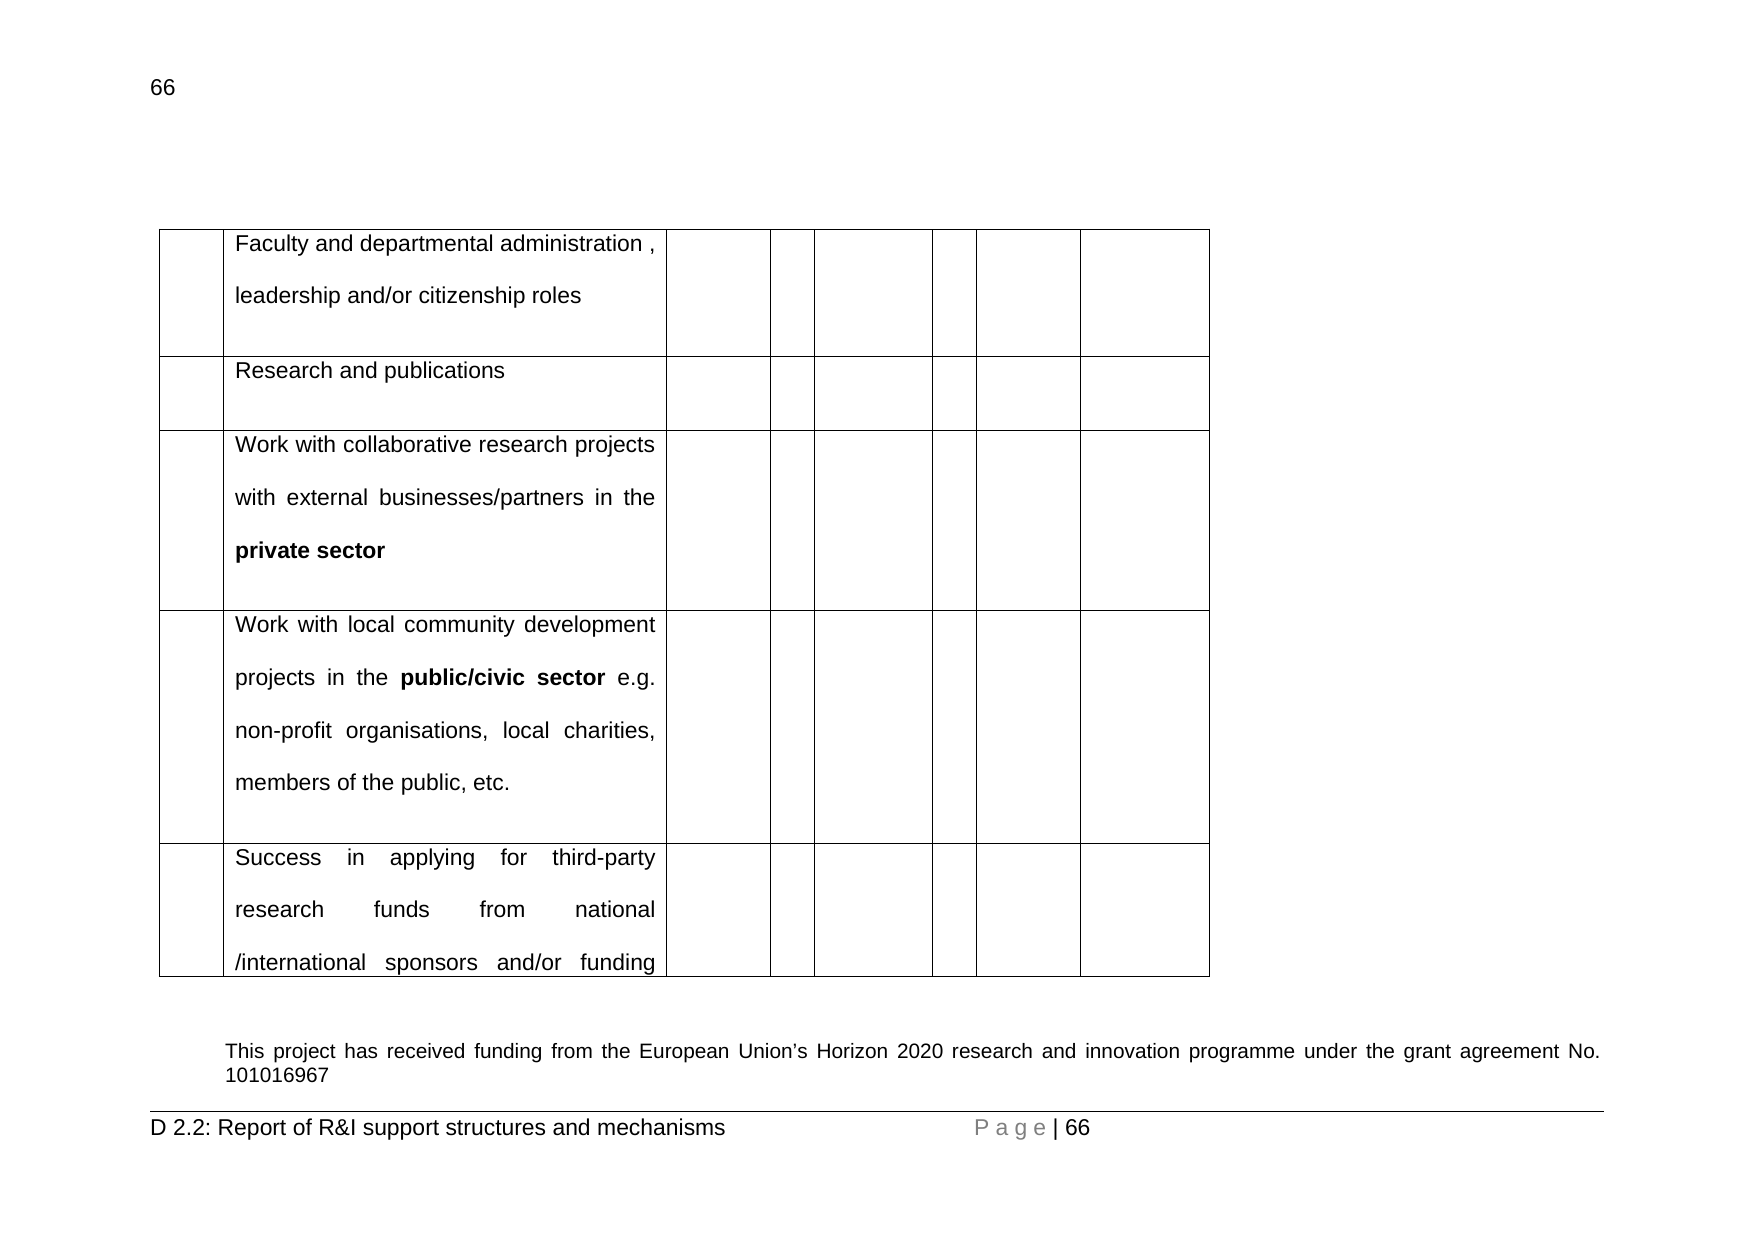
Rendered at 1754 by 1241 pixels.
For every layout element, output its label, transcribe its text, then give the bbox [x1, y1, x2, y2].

table_cell [160, 230, 223, 356]
table_cell [977, 611, 1080, 843]
table_cell [667, 844, 770, 976]
table_cell [667, 611, 770, 843]
table_cell Research and publications [224, 357, 666, 430]
table_cell [933, 230, 976, 356]
table_cell [977, 431, 1080, 610]
table_cell Work with collaborative research projects with external businesses/partners in the private sector [224, 431, 666, 610]
table_cell [771, 844, 814, 976]
table_cell [815, 230, 932, 356]
table_cell [667, 230, 770, 356]
table_cell [771, 431, 814, 610]
table_cell [815, 431, 932, 610]
table_cell [667, 357, 770, 430]
table_cell [667, 431, 770, 610]
table_cell [933, 611, 976, 843]
table_cell [1081, 357, 1209, 430]
table_cell [815, 844, 932, 976]
table_cell Work with local community development projects in the public/civic sector e.g. non-profit organisations, local charities, members of the public, etc. [224, 611, 666, 843]
table_cell [933, 844, 976, 976]
table_cell [771, 357, 814, 430]
table_cell [771, 611, 814, 843]
table_cell [160, 357, 223, 430]
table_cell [224, 844, 666, 976]
table_cell [1081, 230, 1209, 356]
table_cell [815, 357, 932, 430]
table_cell [160, 431, 223, 610]
table_cell [1081, 844, 1209, 976]
table_cell Faculty and departmental administration , leadership and/or citizenship roles [224, 230, 666, 356]
table_cell [977, 230, 1080, 356]
table_cell [1081, 431, 1209, 610]
table_cell [977, 844, 1080, 976]
table_cell [160, 844, 223, 976]
table_cell [771, 230, 814, 356]
table_cell [1081, 611, 1209, 843]
table_cell [977, 357, 1080, 430]
table_cell [933, 357, 976, 430]
table_cell [815, 611, 932, 843]
table_cell [160, 611, 223, 843]
table_cell [933, 431, 976, 610]
